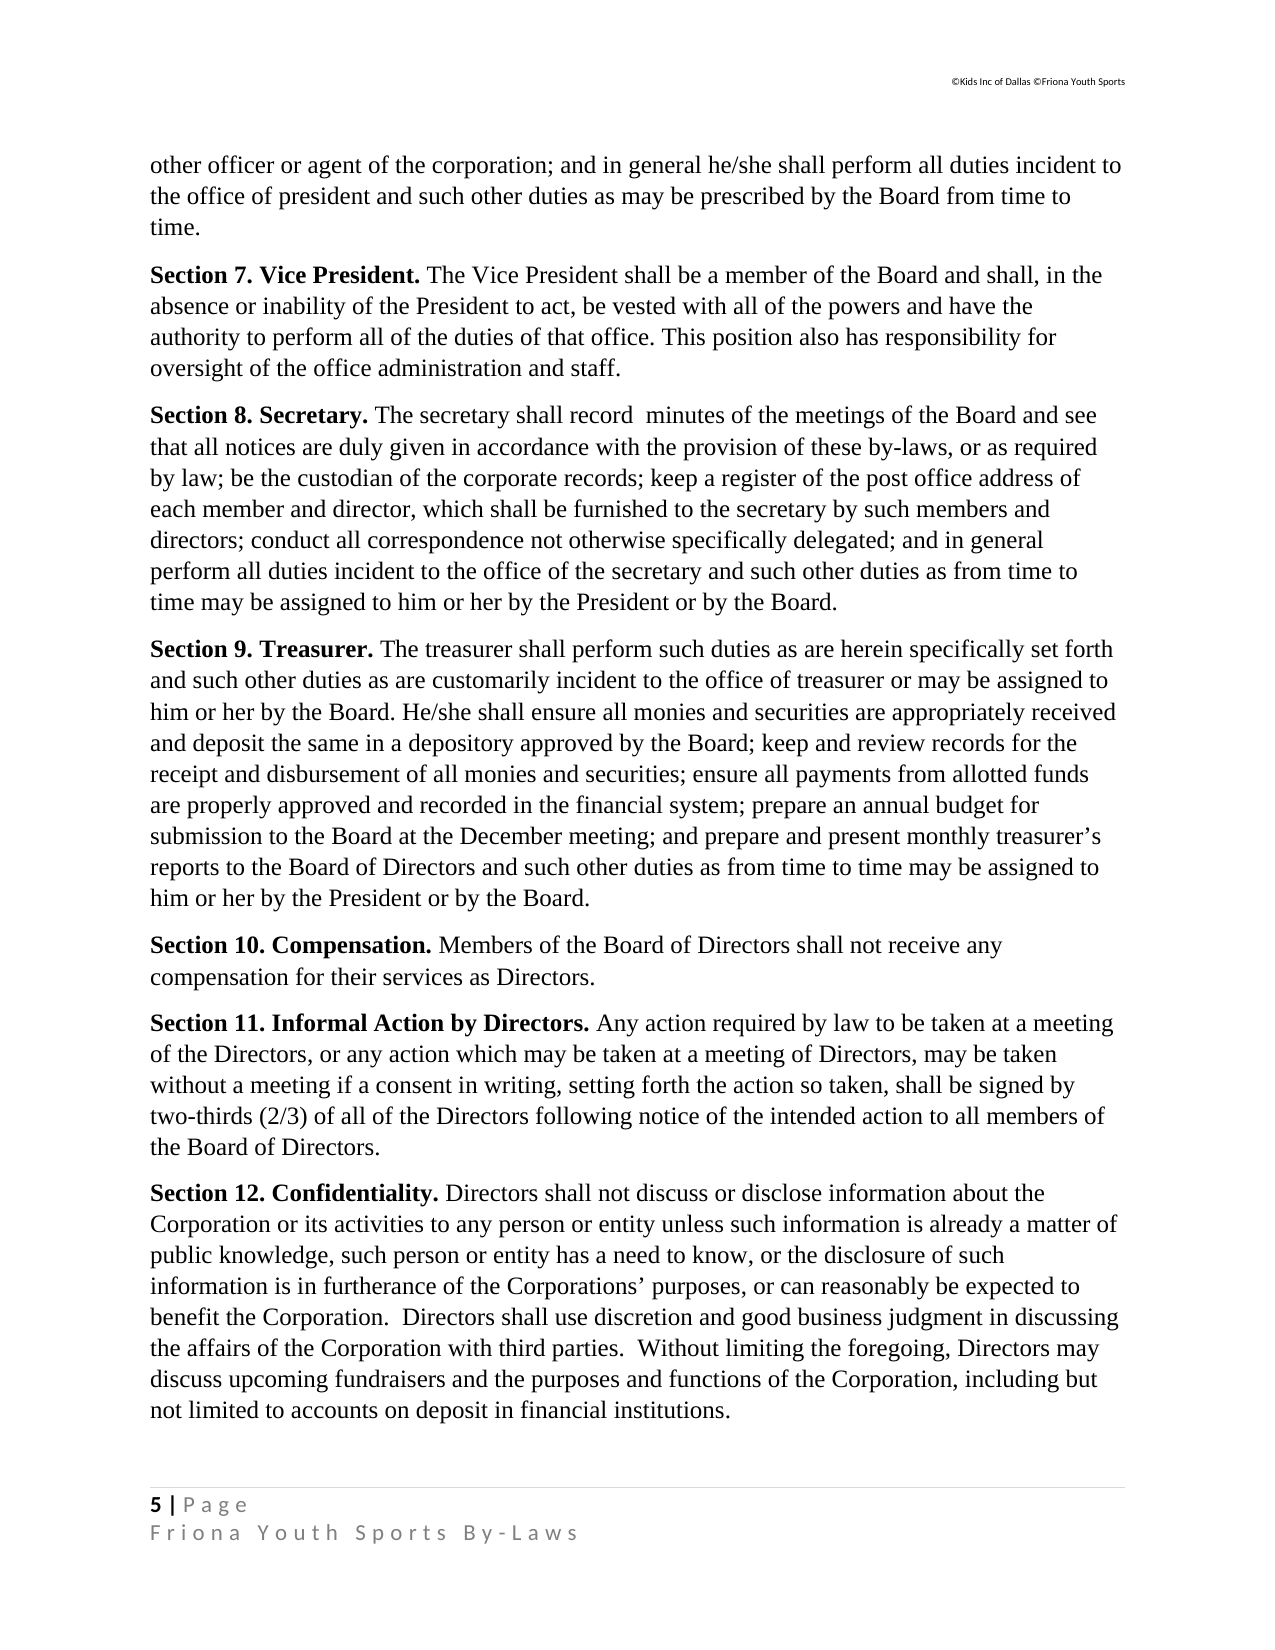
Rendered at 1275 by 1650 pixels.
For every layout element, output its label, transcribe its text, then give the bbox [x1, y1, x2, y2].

text Section 12. Confidentiality. Directors shall not discuss or disclose information about the Corporation or its activities to any person or entity unless such information is already a matter of public knowledge, such person or entity has a need to know, or the disclosure of such information is in furtherance of the Corporations’ purposes, or can reasonably be expected to benefit the Corporation. Directors shall use discretion and good business judgment in discussing the affairs of the Corporation with third parties. Without limiting the foregoing, Directors may discuss upcoming fundraisers and the purposes and functions of the Corporation, including but not limited to accounts on deposit in financial institutions. [150, 1178, 1125, 1424]
text Section 9. Treasurer. The treasurer shall perform such duties as are herein specifically set forth and such other duties as are customarily incident to the office of treasurer or may be assigned to him or her by the Board. He/she shall ensure all monies and securities are appropriately received and deposit the same in a depository approved by the Board; keep and review records for the receipt and disbursement of all monies and securities; ensure all payments from allotted funds are properly approved and recorded in the financial system; prepare an annual budget for submission to the Board at the December meeting; and prepare and present monthly treasurer’s reports to the Board of Directors and such other duties as from time to time may be assigned to him or her by the President or by the Board. [150, 634, 1125, 912]
text Section 10. Compensation. Members of the Board of Directors shall not receive any compensation for their services as Directors. [150, 931, 1125, 990]
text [150, 150, 1125, 241]
text Section 8. Secretary. The secretary shall record minutes of the meetings of the Board and see that all notices are duly given in accordance with the provision of these by-laws, or as required by law; be the custodian of the corporate records; keep a register of the post office address of each member and director, which shall be furnished to the secretary by such members and directors; conduct all correspondence not otherwise specifically delegated; and in general perform all duties incident to the office of the secretary and such other duties as from time to time may be assigned to him or her by the President or by the Board. [150, 401, 1125, 616]
text Section 11. Informal Action by Directors. Any action required by law to be taken at a meeting of the Directors, or any action which may be taken at a meeting of Directors, may be taken without a meeting if a consent in writing, setting forth the action so taken, shall be signed by two-thirds (2/3) of all of the Directors following notice of the intended action to all members of the Board of Directors. [150, 1008, 1125, 1161]
text Section 7. Vice President. The Vice President shall be a member of the Board and shall, in the absence or inability of the President to act, be vested with all of the powers and have the authority to perform all of the duties of that office. This position also has responsibility for oversight of the office administration and staff. [150, 260, 1125, 382]
